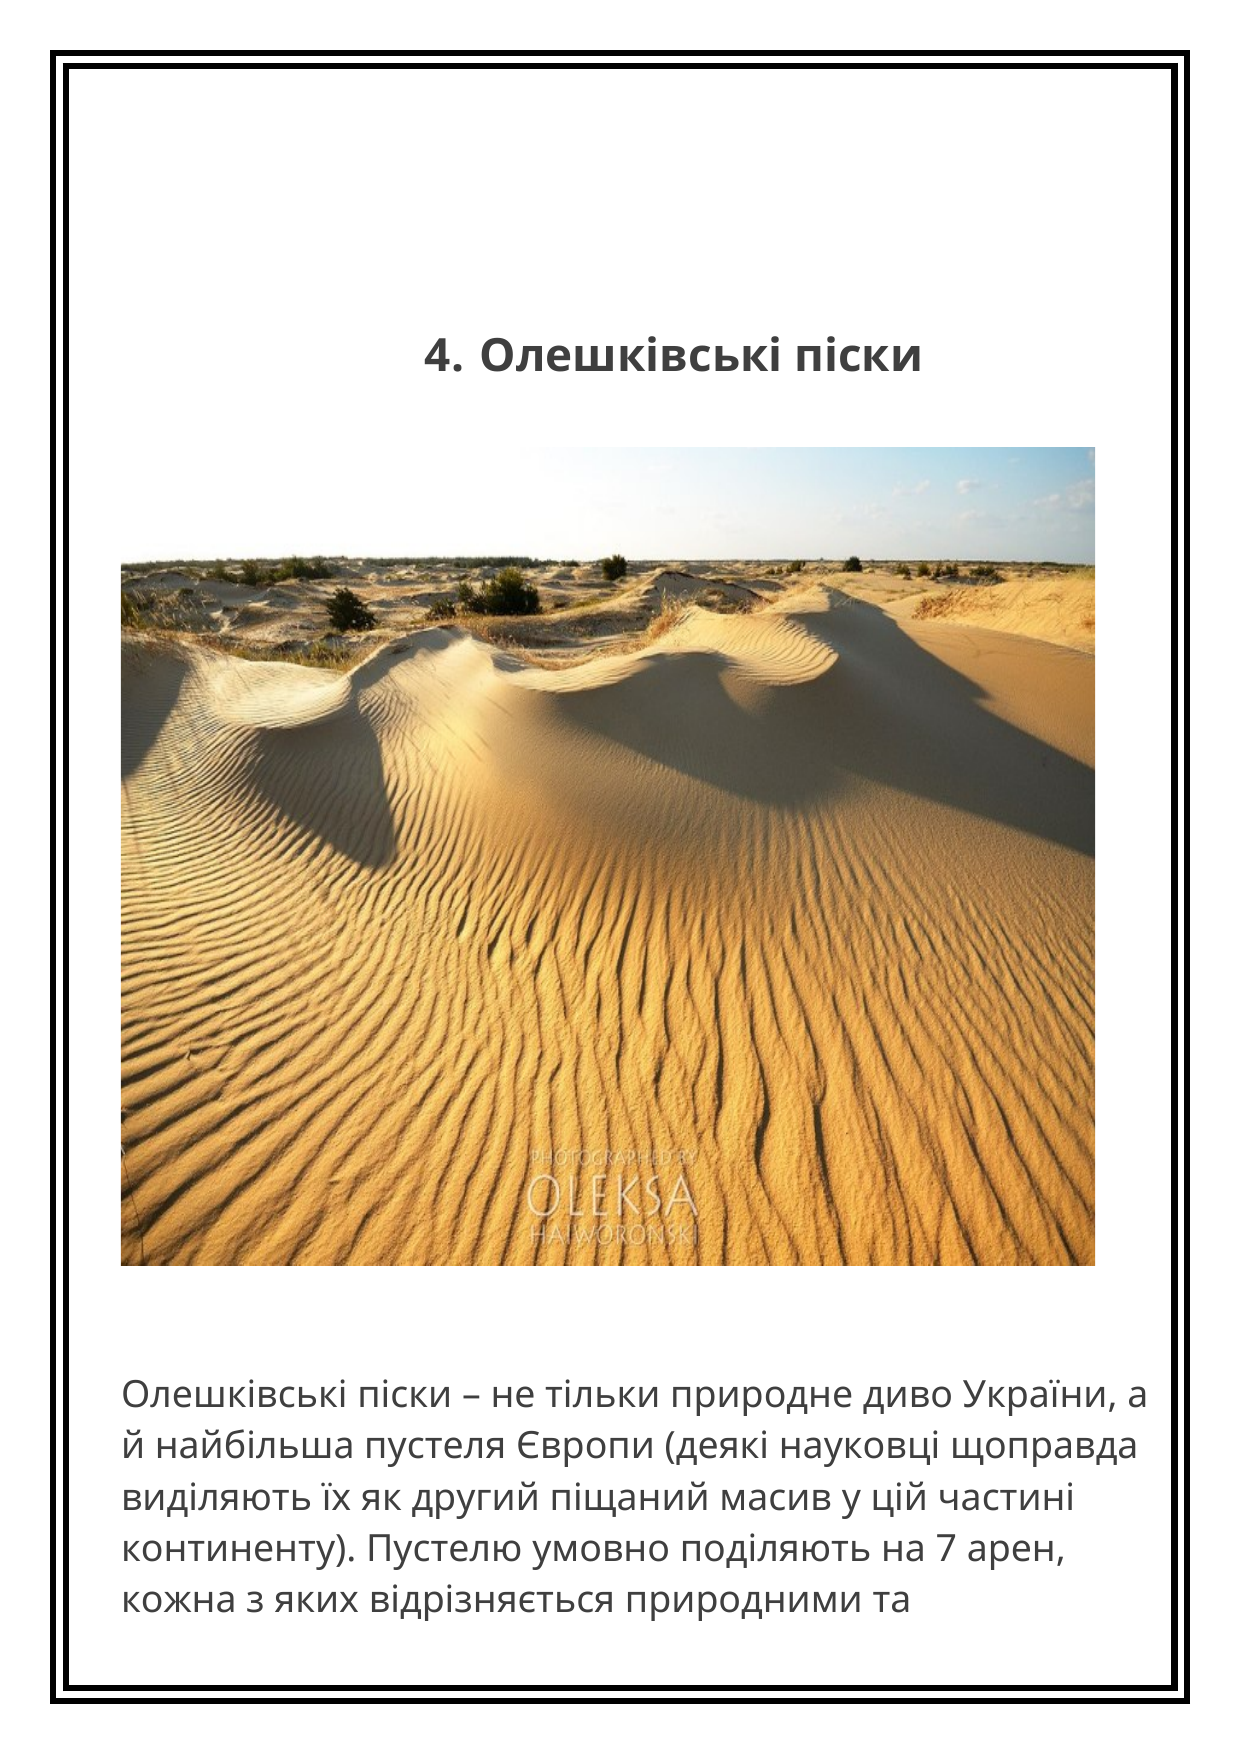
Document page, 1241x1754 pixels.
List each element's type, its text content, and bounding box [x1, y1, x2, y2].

list Олешківські піски [196, 322, 1152, 384]
picture [120, 447, 1096, 1266]
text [121, 1368, 1152, 1623]
